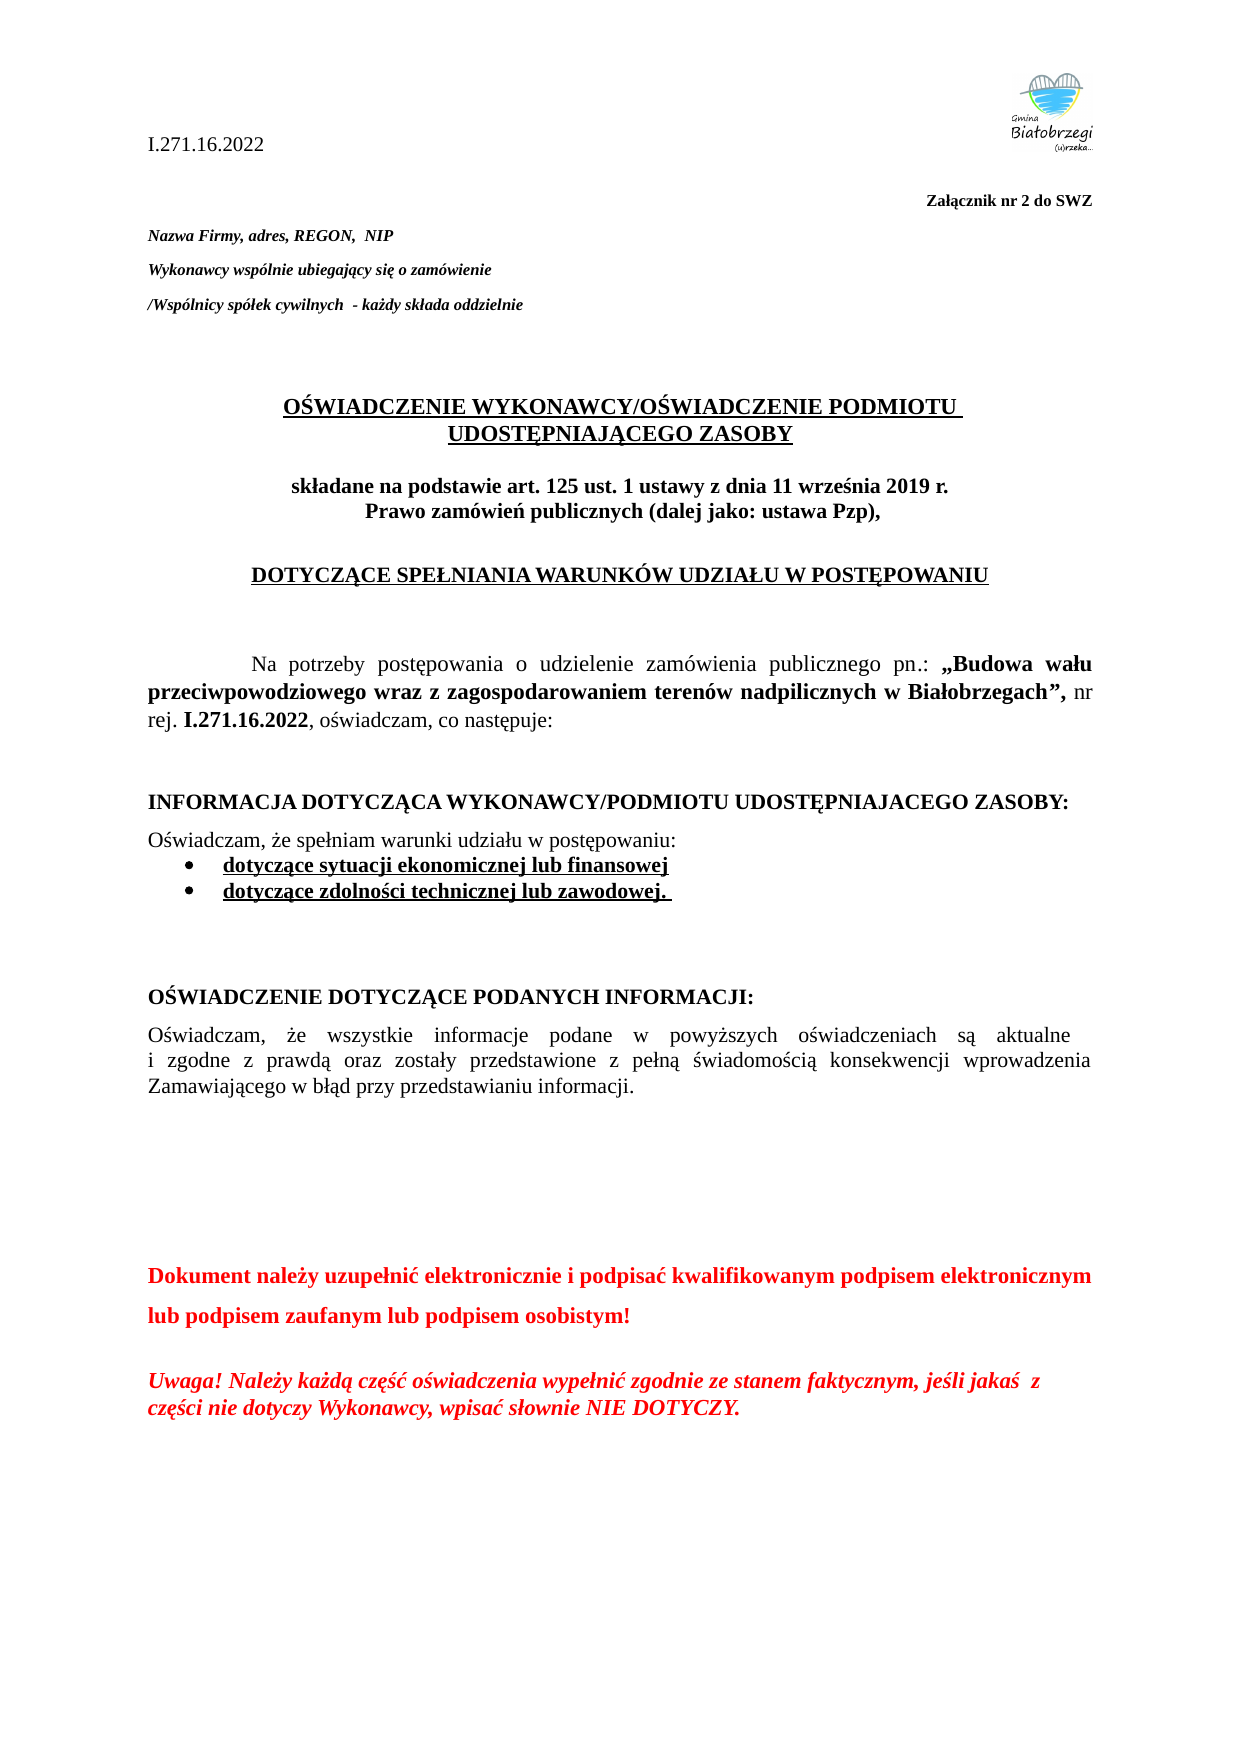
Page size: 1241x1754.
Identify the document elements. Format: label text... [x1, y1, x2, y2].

picture [1012, 73, 1093, 152]
text Dokument należy uzupełnić elektronicznie i podpisać kwalifikowanym podpisem elektronicznym lub podpisem zaufanym lub podpisem osobistym! [148, 1262, 1093, 1328]
list dotyczące zdolności technicznej lub zawodowej. [185, 878, 1093, 903]
text składane na podstawie art. 125 ust. 1 ustawy z dnia 11 września 2019 r. [148, 473, 1093, 498]
text DOTYCZĄCE SPEŁNIANIA WARUNKÓW UDZIAŁU W POSTĘPOWANIU [148, 562, 1093, 587]
list dotyczące sytuacji ekonomicznej lub finansowej [185, 852, 1093, 878]
text INFORMACJA DOTYCZĄCA WYKONAWCY/PODMIOTU UDOSTĘPNIAJACEGO ZASOBY: [148, 789, 1093, 814]
text Uwaga! Należy każdą część oświadczenia wypełnić zgodnie ze stanem faktycznym, jeśli jakaś z części nie dotyczy Wykonawcy, wpisać słownie NIE DOTYCZY. [148, 1368, 1093, 1420]
text /Wspólnicy spółek cywilnych - każdy składa oddzielnie [148, 294, 1093, 313]
text Nazwa Firmy, adres, REGON, NIP [148, 225, 1093, 244]
text Oświadczam, że spełniam warunki udziału w postępowaniu: [148, 827, 1093, 852]
text OŚWIADCZENIE WYKONAWCY/OŚWIADCZENIE PODMIOTU [148, 393, 1093, 420]
text Na potrzeby postępowania o udzielenie zamówienia publicznego pn.: „Budowa wału przeciwpowodziowego wraz z zagospodarowaniem terenów nadpilicznych w Białobrzegach”, nr rej. I.271.16.2022, oświadczam, co następuje: [148, 649, 1093, 733]
text Oświadczam, że wszystkie informacje podane w powyższych oświadczeniach są aktualne i zgodne z prawdą oraz zostały przedstawione z pełną świadomością konsekwencji wprowadzenia Zamawiającego w błąd przy przedstawianiu informacji. [148, 1022, 1093, 1098]
text UDOSTĘPNIAJĄCEGO ZASOBY [148, 420, 1093, 447]
text Wykonawcy wspólnie ubiegający się o zamówienie [148, 260, 1093, 279]
text Prawo zamówień publicznych (dalej jako: ustawa Pzp), [148, 498, 1093, 523]
text OŚWIADCZENIE DOTYCZĄCE PODANYCH INFORMACJI: [148, 984, 1093, 1009]
text Załącznik nr 2 do SWZ [148, 191, 1093, 210]
